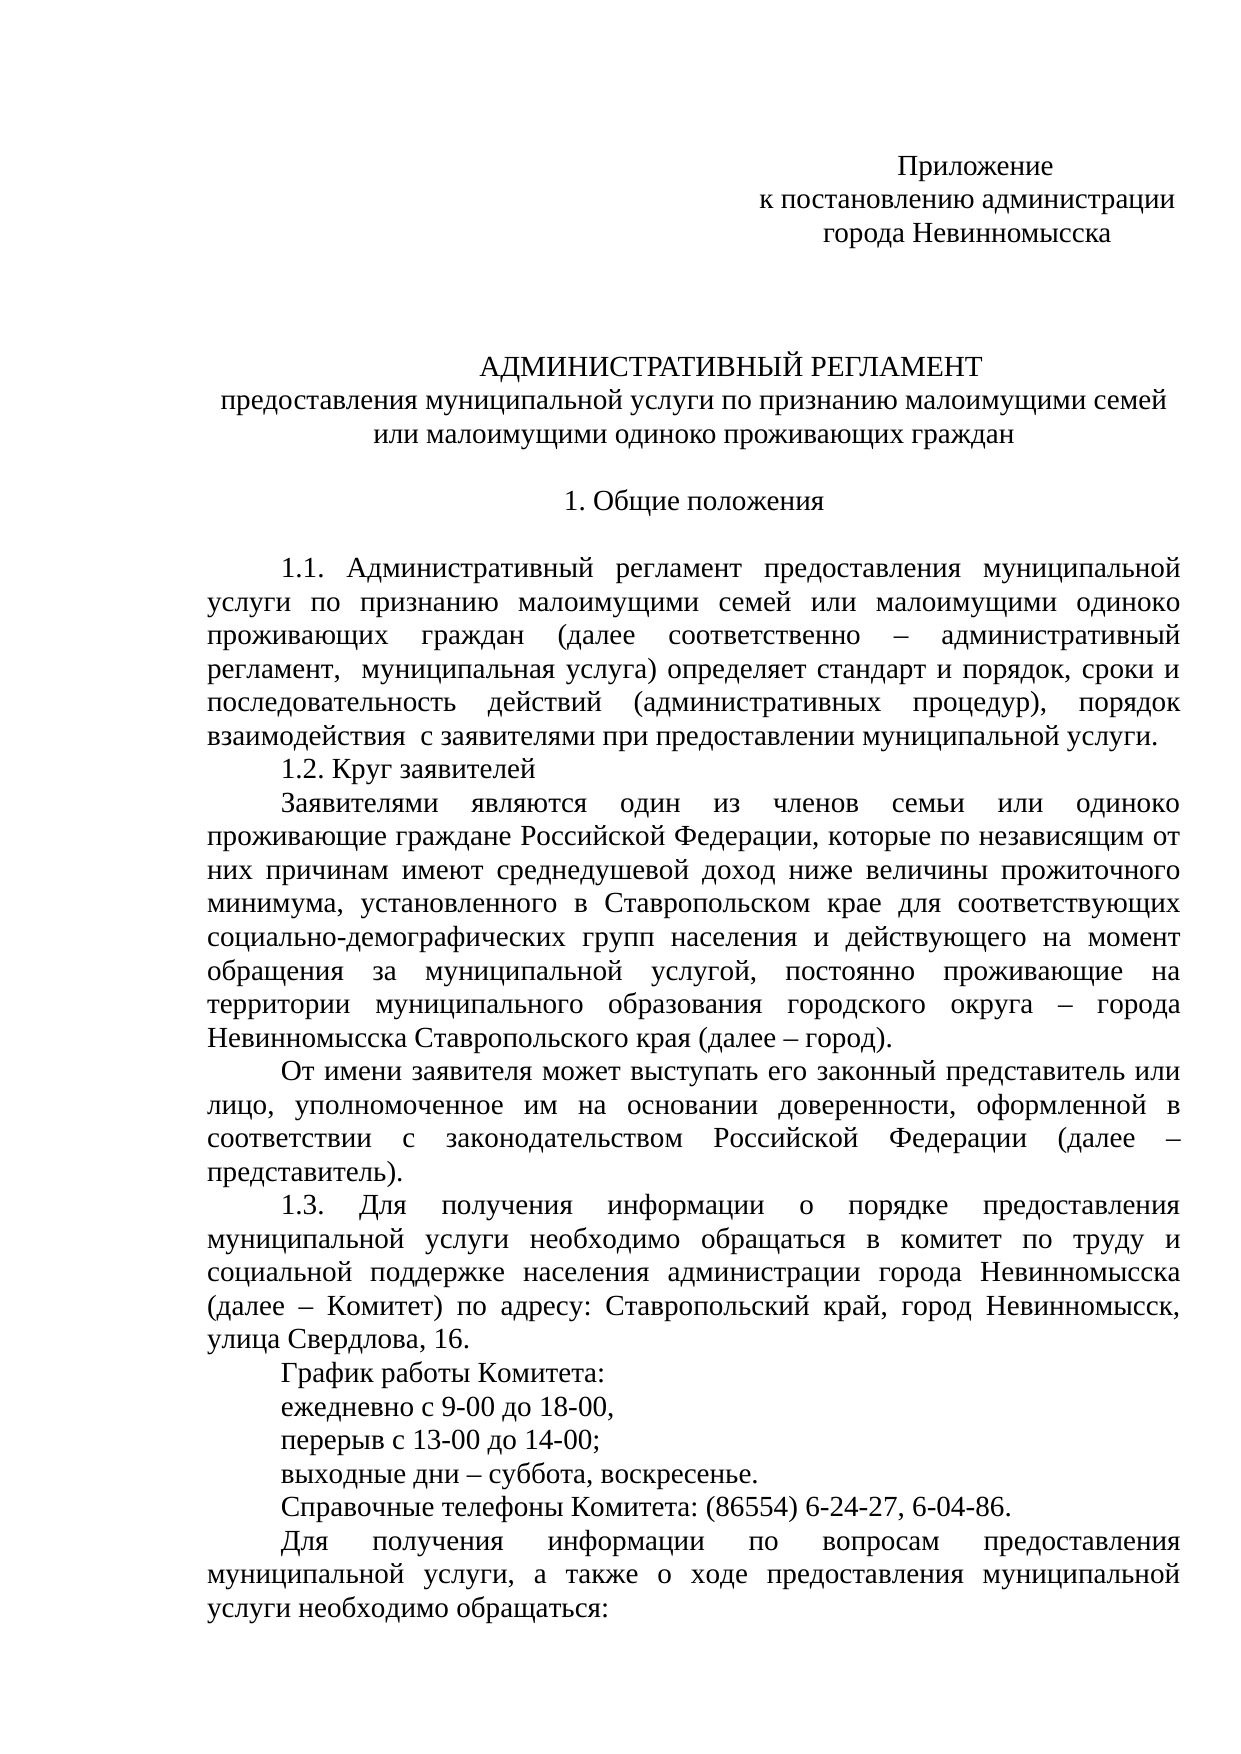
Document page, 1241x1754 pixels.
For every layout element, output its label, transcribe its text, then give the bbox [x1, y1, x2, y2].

text ежедневно с 9-00 до 18-00, [207, 1389, 1181, 1422]
text 1.1. Административный регламент предоставления муниципальной услуги по признанию малоимущими семей или малоимущими одиноко проживающих граждан (далее соответственно – административный регламент, муниципальная услуга) определяет стандарт и порядок, сроки и последовательность действий (административных процедур), порядок взаимодействия с заявителями при предоставлении муниципальной услуги. [207, 550, 1181, 751]
text перерыв с 13-00 до 14-00; [207, 1422, 1181, 1456]
text Для получения информации по вопросам предоставления муниципальной услуги, а также о ходе предоставления муниципальной услуги необходимо обращаться: [207, 1523, 1181, 1623]
text 1.2. Круг заявителей [207, 751, 1181, 785]
text предоставления муниципальной услуги по признанию малоимущими семей или малоимущими одиноко проживающих граждан [207, 382, 1181, 449]
text Приложение [769, 148, 1181, 181]
text От имени заявителя может выступать его законный представитель или лицо, уполномоченное им на основании доверенности, оформленной в соответствии с законодательством Российской Федерации (далее – представитель). [207, 1053, 1181, 1187]
text График работы Комитета: [207, 1355, 1181, 1389]
text выходные дни – суббота, воскресенье. [207, 1456, 1181, 1489]
text Справочные телефоны Комитета: (86554) 6-24-27, 6-04-86. [207, 1489, 1181, 1523]
text к постановлению администрации города Невинномысска [753, 181, 1181, 248]
text АДМИНИСТРАТИВНЫЙ РЕГЛАМЕНТ [207, 349, 1181, 382]
list 1. Общие положения [207, 483, 1181, 517]
text 1.3. Для получения информации о порядке предоставления муниципальной услуги необходимо обращаться в комитет по труду и социальной поддержке населения администрации города Невинномысска (далее – Комитет) по адресу: Ставропольский край, город Невинномысск, улица Свердлова, 16. [207, 1187, 1181, 1355]
text Заявителями являются один из членов семьи или одиноко проживающие граждане Российской Федерации, которые по независящим от них причинам имеют среднедушевой доход ниже величины прожиточного минимума, установленного в Ставропольском крае для соответствующих социально-демографических групп населения и действующего на момент обращения за муниципальной услугой, постоянно проживающие на территории муниципального образования городского округа – города Невинномысска Ставропольского края (далее – город). [207, 785, 1181, 1053]
